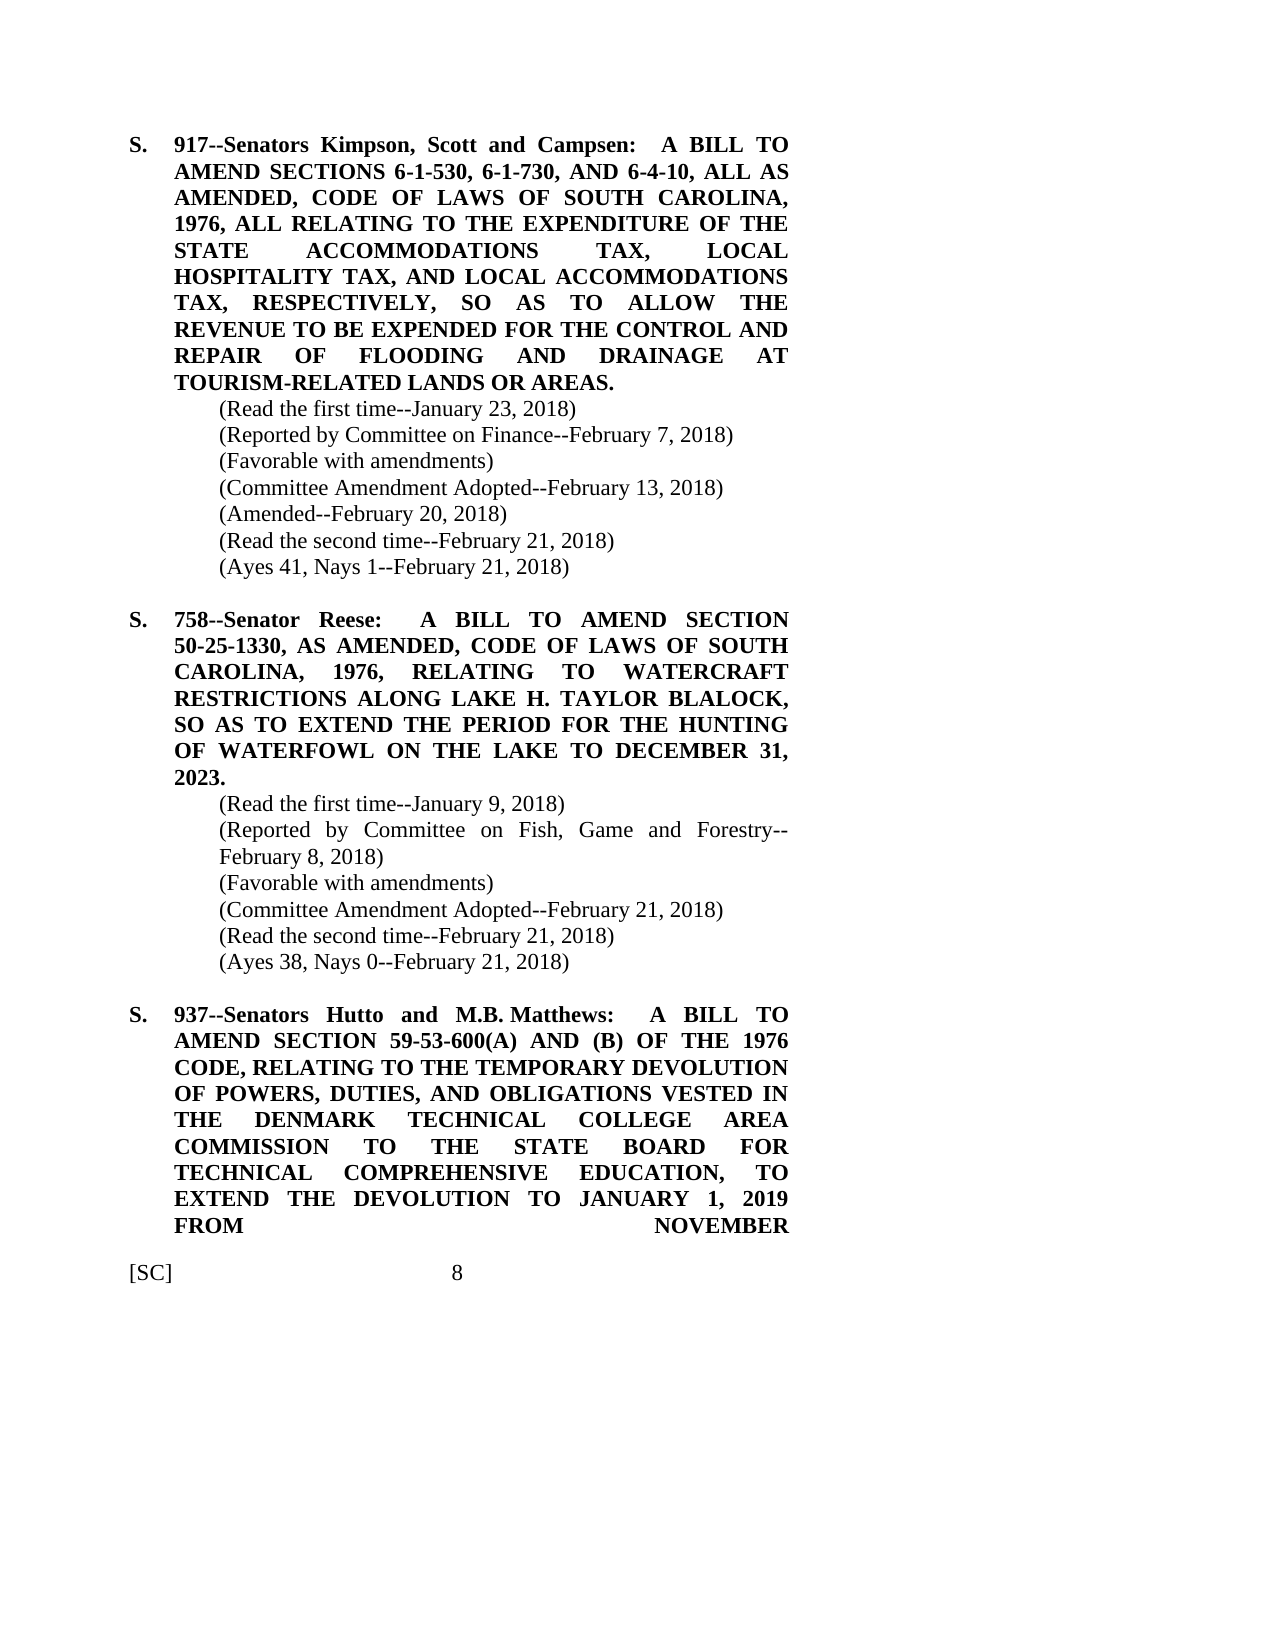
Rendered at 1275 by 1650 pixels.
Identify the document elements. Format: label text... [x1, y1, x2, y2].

text (Favorable with amendments) [219, 448, 789, 474]
title S. 917--Senators Kimpson, Scott and Campsen: A BILL TO AMEND SECTIONS 6-1-530, 6-1-730, AND 6-4-10, ALL AS AMENDED, CODE OF LAWS OF SOUTH CAROLINA, 1976, ALL RELATING TO THE EXPENDITURE OF THE STATE ACCOMMODATIONS TAX, LOCAL HOSPITALITY TAX, AND LOCAL ACCOMMODATIONS TAX, RESPECTIVELY, SO AS TO ALLOW THE REVENUE TO BE EXPENDED FOR THE CONTROL AND REPAIR OF FLOODING AND DRAINAGE AT TOURISM-RELATED LANDS OR AREAS. [129, 131, 789, 395]
text (Read the second time--February 21, 2018) [219, 527, 789, 553]
text (Ayes 38, Nays 0--February 21, 2018) [219, 948, 789, 975]
text (Reported by Committee on Finance--February 7, 2018) [219, 421, 789, 448]
text (Reported by Committee on Fish, Game and Forestry--February 8, 2018) [219, 817, 789, 869]
text (Read the first time--January 23, 2018) [219, 395, 789, 421]
title S. 758--Senator Reese: A BILL TO AMEND SECTION 50-25-1330, AS AMENDED, CODE OF LAWS OF SOUTH CAROLINA, 1976, RELATING TO WATERCRAFT RESTRICTIONS ALONG LAKE H. TAYLOR BLALOCK, SO AS TO EXTEND THE PERIOD FOR THE HUNTING OF WATERFOWL ON THE LAKE TO DECEMBER 31, 2023. [129, 606, 789, 790]
text (Committee Amendment Adopted--February 21, 2018) [219, 896, 789, 922]
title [129, 1001, 789, 1238]
text (Read the first time--January 9, 2018) [219, 790, 789, 817]
text (Read the second time--February 21, 2018) [219, 922, 789, 948]
text (Amended--February 20, 2018) [219, 500, 789, 527]
text (Favorable with amendments) [219, 869, 789, 896]
text (Ayes 41, Nays 1--February 21, 2018) [219, 553, 789, 579]
text (Committee Amendment Adopted--February 13, 2018) [219, 474, 789, 500]
